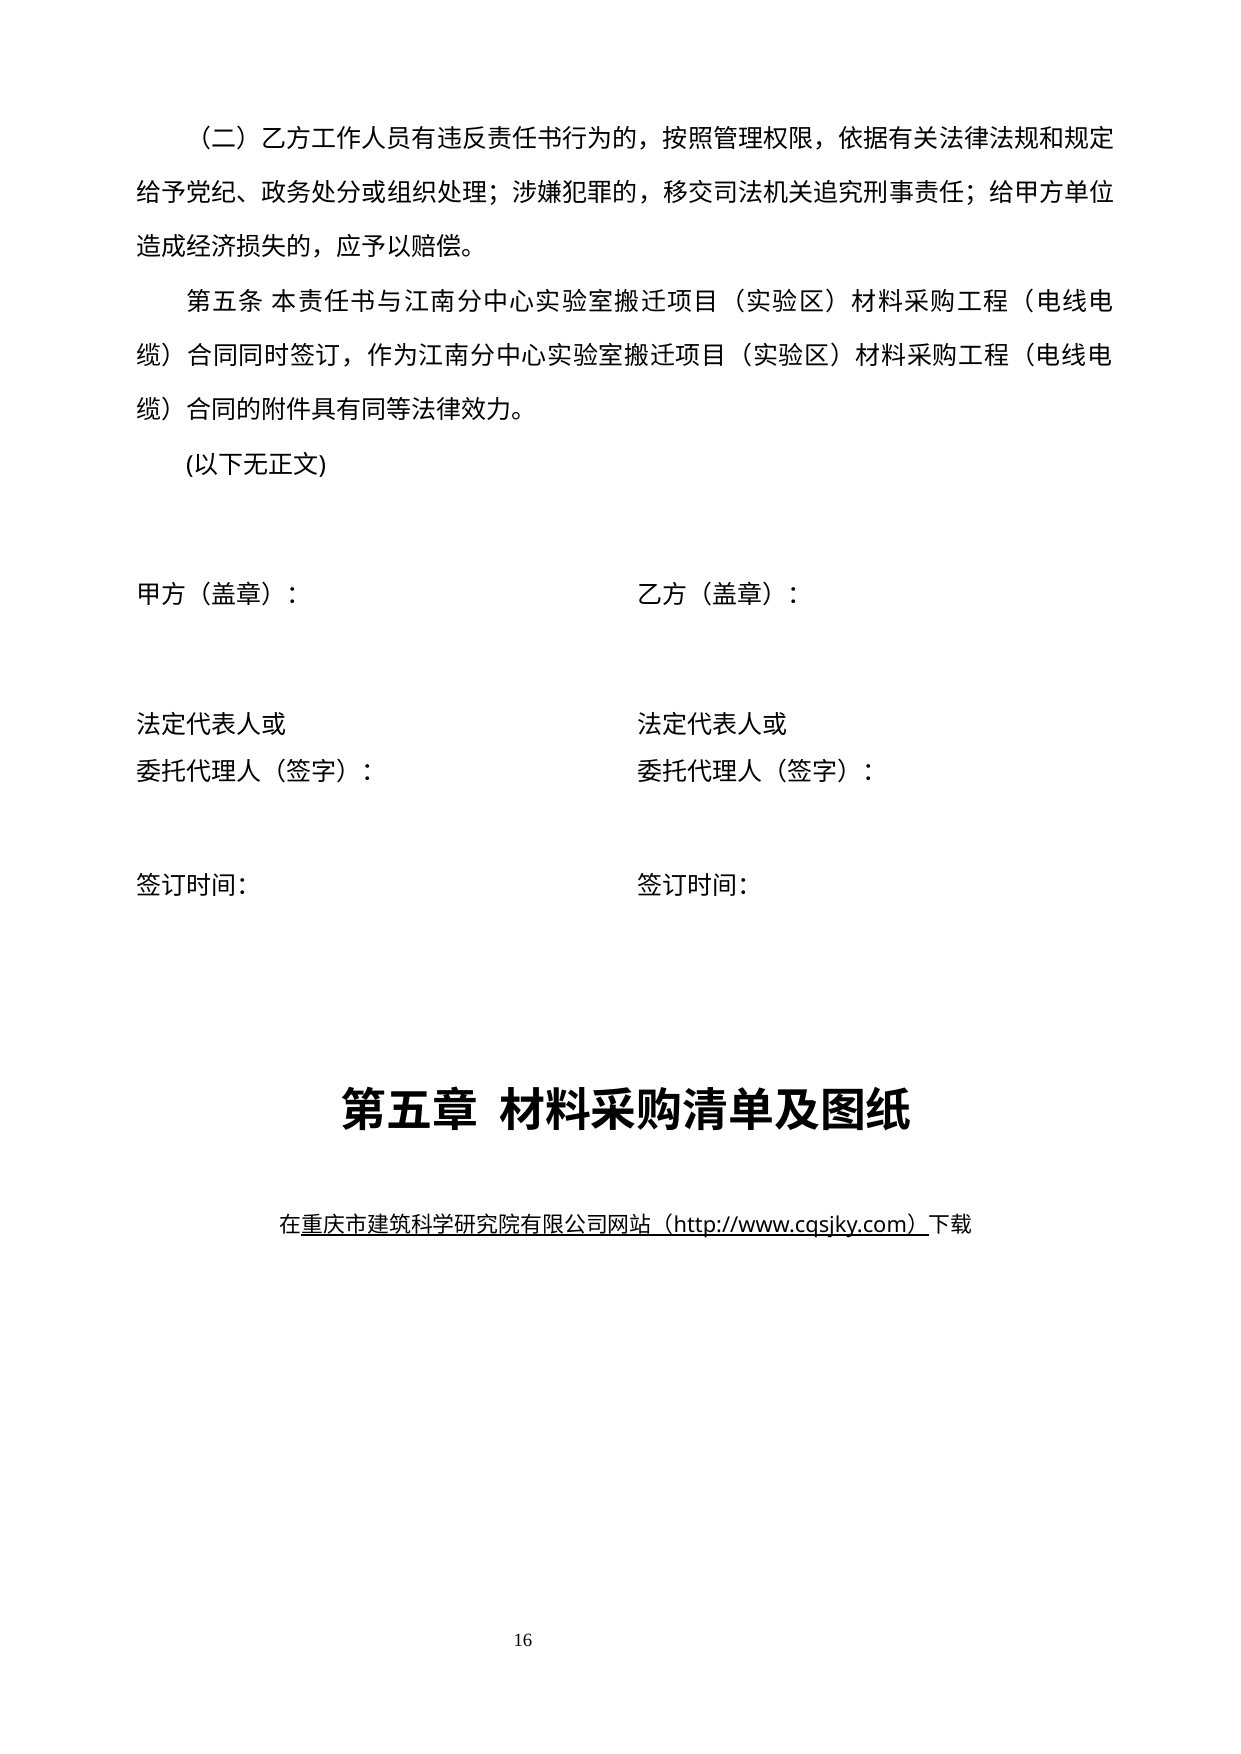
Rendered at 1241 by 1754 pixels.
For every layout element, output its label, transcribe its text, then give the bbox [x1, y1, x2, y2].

table_cell 法定代表人或 [626, 704, 1127, 751]
text (以下无正文) [136, 444, 1116, 481]
table_cell 委托代理人（签字）： [125, 751, 626, 865]
text 第五条 本责任书与江南分中心实验室搬迁项目（实验区）材料采购工程（电线电缆）合同同时签订，作为江南分中心实验室搬迁项目（实验区）材料采购工程（电线电缆）合同的附件具有同等法律效力。 [136, 281, 1116, 426]
table_cell 法定代表人或 [125, 704, 626, 751]
table_header 乙方（盖章）： [626, 574, 1127, 704]
table_header 甲方（盖章）： [125, 574, 626, 704]
text （二）乙方工作人员有违反责任书行为的，按照管理权限，依据有关法律法规和规定给予党纪、政务处分或组织处理；涉嫌犯罪的，移交司法机关追究刑事责任；给甲方单位造成经济损失的，应予以赔偿。 [136, 118, 1116, 263]
table_cell 委托代理人（签字）： [626, 751, 1127, 865]
text 在重庆市建筑科学研究院有限公司网站（http://www.cqsjky.com）下载 [136, 1207, 1116, 1239]
table_cell 签订时间： [626, 865, 1127, 949]
subtitle 第五章 材料采购清单及图纸 [136, 1073, 1116, 1139]
table_cell 签订时间： [125, 865, 626, 949]
